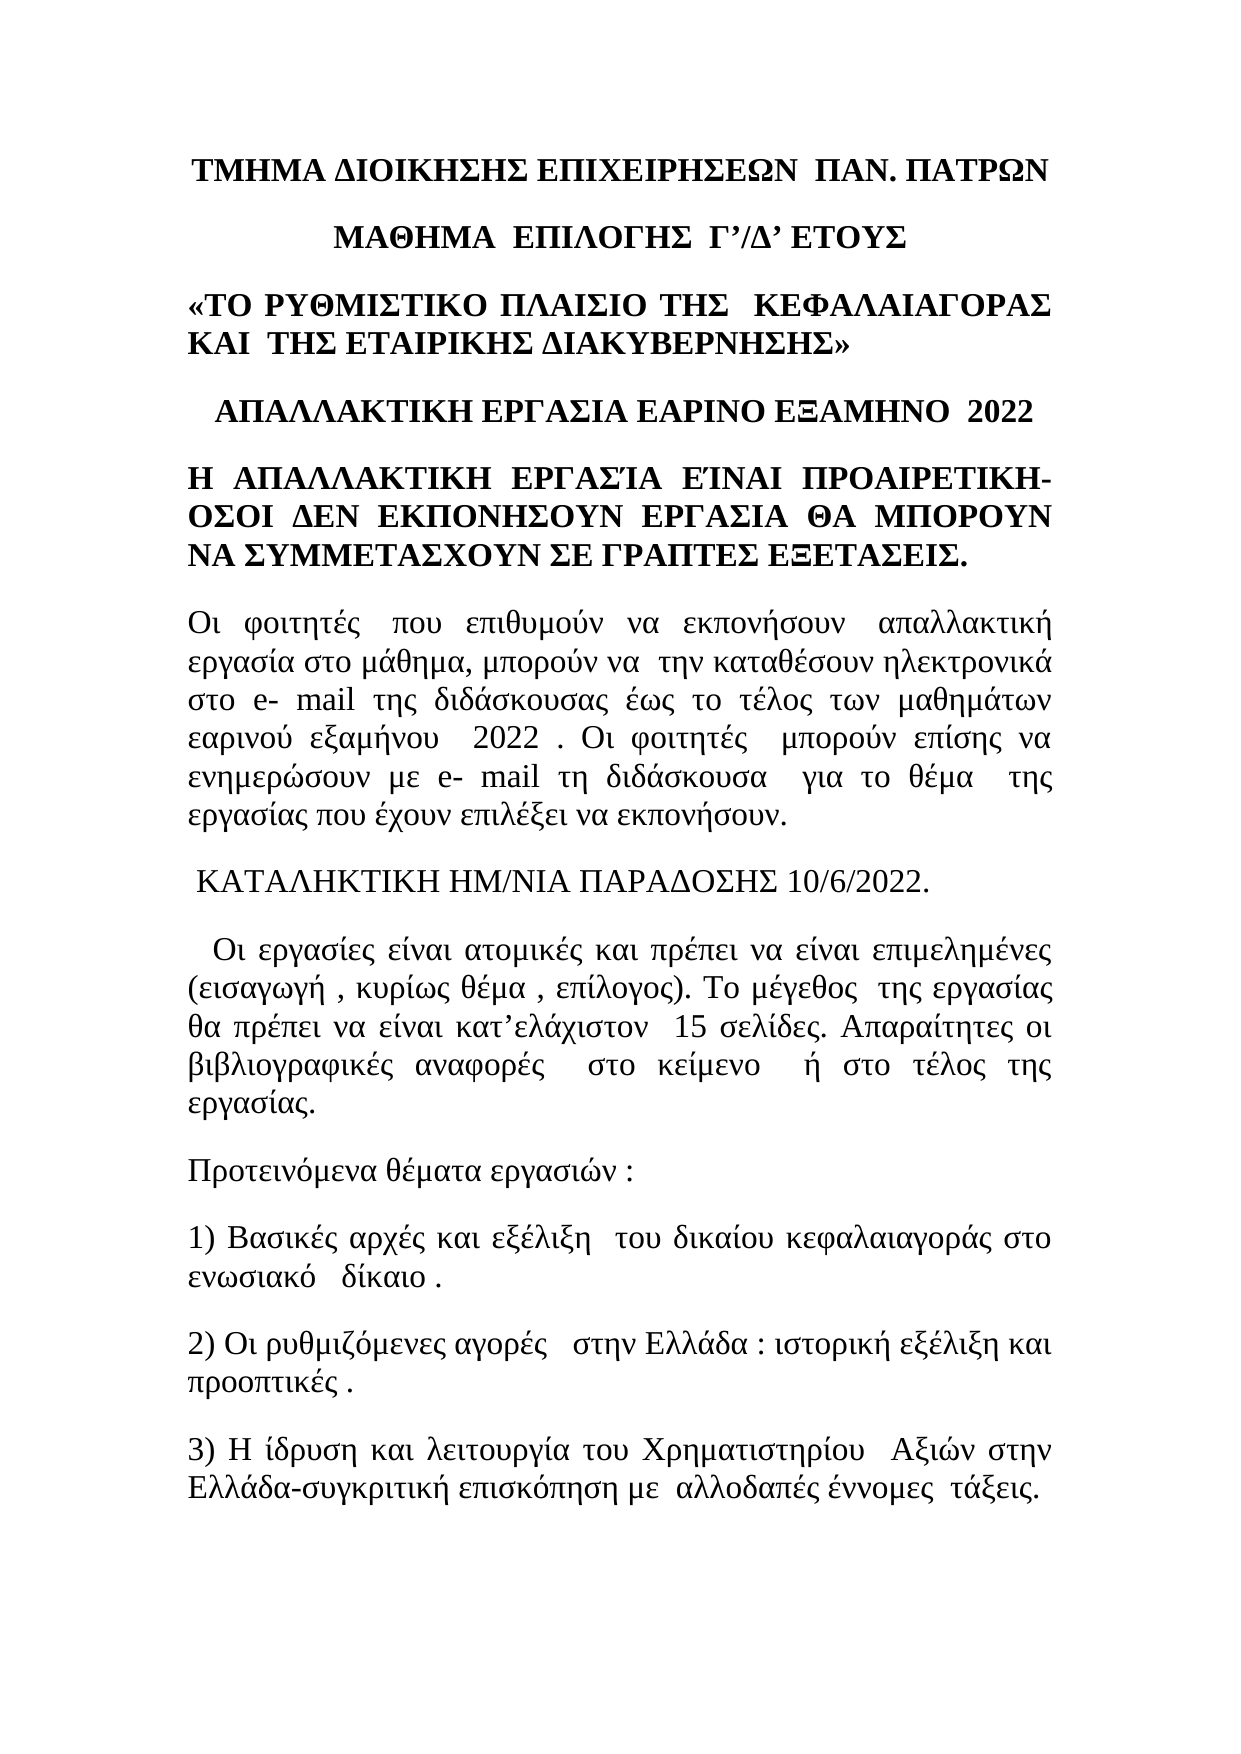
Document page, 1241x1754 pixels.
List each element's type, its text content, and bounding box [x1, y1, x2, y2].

text 3) Η ίδρυση και λειτουργία του Χρηματιστηρίου Αξιών στην Ελλάδα-συγκριτική επισκόπηση με αλλοδαπές έννομες τάξεις. [187, 1429, 1053, 1506]
text ΚΑΤΑΛΗΚΤΙΚΗ ΗΜ/ΝΙΑ ΠΑΡΑΔΟΣΗΣ 10/6/2022. [187, 862, 1053, 900]
text Οι φοιτητές που επιθυμούν να εκπονήσουν απαλλακτική εργασία στο μάθημα, μπορούν να την καταθέσουν ηλεκτρονικά στο e- mail της διδάσκουσας έως το τέλος των μαθημάτων εαρινού εξαμήνου 2022 . Οι φοιτητές μπορούν επίσης να ενημερώσουν με e- mail τη διδάσκουσα για το θέμα της εργασίας που έχουν επιλέξει να εκπονήσουν. [187, 602, 1053, 832]
text 2) Oι ρυθμιζόμενες αγορές στην Ελλάδα : ιστορική εξέλιξη και προοπτικές . [187, 1323, 1053, 1400]
text ΤΜΗΜΑ ΔΙΟΙΚΗΣΗΣ ΕΠΙΧΕΙΡΗΣΕΩΝ ΠΑΝ. ΠΑΤΡΩΝ [187, 150, 1053, 188]
text Προτεινόμενα θέματα εργασιών : [187, 1150, 1053, 1188]
text Η ΑΠΑΛΛΑΚΤΙΚΗ ΕΡΓΑΣΊΑ ΕΊΝΑΙ ΠΡΟΑΙΡΕΤΙΚΗ- ΟΣΟΙ ΔΕΝ ΕΚΠΟΝΗΣΟΥΝ ΕΡΓΑΣΙΑ ΘΑ ΜΠΟΡΟΥΝ ΝΑ ΣΥΜΜΕΤΑΣΧΟΥΝ ΣΕ ΓΡΑΠΤΕΣ ΕΞΕΤΑΣΕΙΣ. [187, 458, 1053, 573]
text «ΤΟ ΡΥΘΜΙΣΤΙΚΟ ΠΛΑΙΣΙΟ ΤΗΣ ΚΕΦΑΛΑΙΑΓΟΡΑΣ ΚΑΙ ΤΗΣ ΕΤΑΙΡΙΚΗΣ ΔΙΑΚΥΒΕΡΝΗΣΗΣ» [187, 285, 1053, 362]
text ΑΠΑΛΛΑΚΤΙΚΗ ΕΡΓΑΣΙΑ ΕΑΡΙΝΟ ΕΞΑΜΗΝΟ 2022 [187, 391, 1053, 429]
text Οι εργασίες είναι ατομικές και πρέπει να είναι επιμελημένες (εισαγωγή , κυρίως θέμα , επίλογος). Το μέγεθος της εργασίας θα πρέπει να είναι κατ’ελάχιστον 15 σελίδες. Απαραίτητες οι βιβλιογραφικές αναφορές στο κείμενο ή στο τέλος της εργασίας. [187, 929, 1053, 1121]
text ΜΑΘΗΜΑ ΕΠΙΛΟΓΗΣ Γ’/Δ’ ΕΤΟΥΣ [187, 217, 1053, 256]
text 1) Βασικές αρχές και εξέλιξη του δικαίου κεφαλαιαγοράς στο ενωσιακό δίκαιο . [187, 1217, 1053, 1294]
